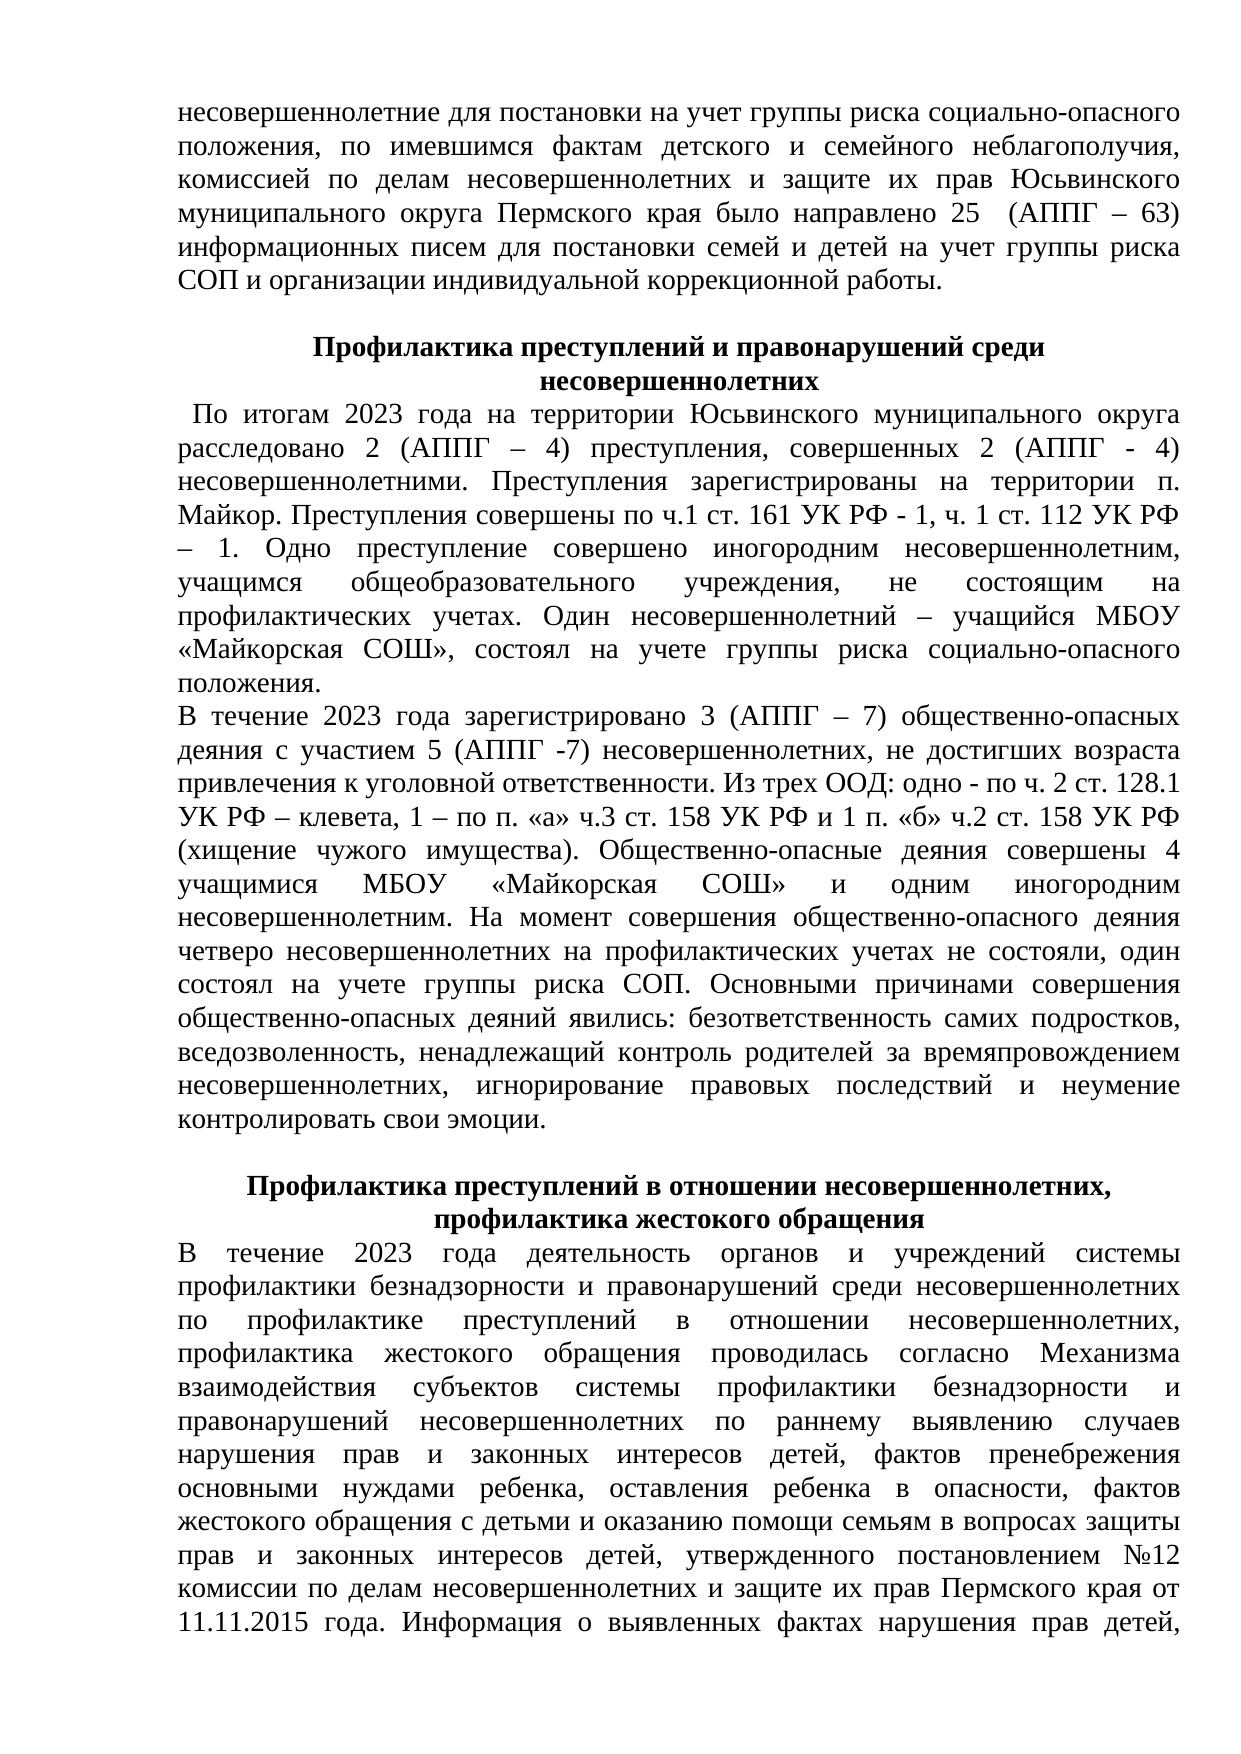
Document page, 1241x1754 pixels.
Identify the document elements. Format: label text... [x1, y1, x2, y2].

text Профилактика преступлений и правонарушений среди несовершеннолетних [177, 329, 1181, 396]
text Профилактика преступлений в отношении несовершеннолетних, профилактика жестокого обращения [177, 1168, 1181, 1235]
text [177, 1235, 1181, 1637]
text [177, 94, 1181, 296]
text В течение 2023 года зарегистрировано 3 (АППГ – 7) общественно-опасных деяния с участием 5 (АППГ -7) несовершеннолетних, не достигших возраста привлечения к уголовной ответственности. Из трех ООД: одно - по ч. 2 ст. 128.1 УК РФ – клевета, 1 – по п. «а» ч.3 ст. 158 УК РФ и 1 п. «б» ч.2 ст. 158 УК РФ (хищение чужого имущества). Общественно-опасные деяния совершены 4 учащимися МБОУ «Майкорская СОШ» и одним иногородним несовершеннолетним. На момент совершения общественно-опасного деяния четверо несовершеннолетних на профилактических учетах не состояли, один состоял на учете группы риска СОП. Основными причинами совершения общественно-опасных деяний явились: безответственность самих подростков, вседозволенность, ненадлежащий контроль родителей за времяпровождением несовершеннолетних, игнорирование правовых последствий и неумение контролировать свои эмоции. [177, 698, 1181, 1134]
text По итогам 2023 года на территории Юсьвинского муниципального округа расследовано 2 (АППГ – 4) преступления, совершенных 2 (АППГ - 4) несовершеннолетними. Преступления зарегистрированы на территории п. Майкор. Преступления совершены по ч.1 ст. 161 УК РФ - 1, ч. 1 ст. 112 УК РФ – 1. Одно преступление совершено иногородним несовершеннолетним, учащимся общеобразовательного учреждения, не состоящим на профилактических учетах. Один несовершеннолетний – учащийся МБОУ «Майкорская СОШ», состоял на учете группы риска социально-опасного положения. [177, 396, 1181, 698]
